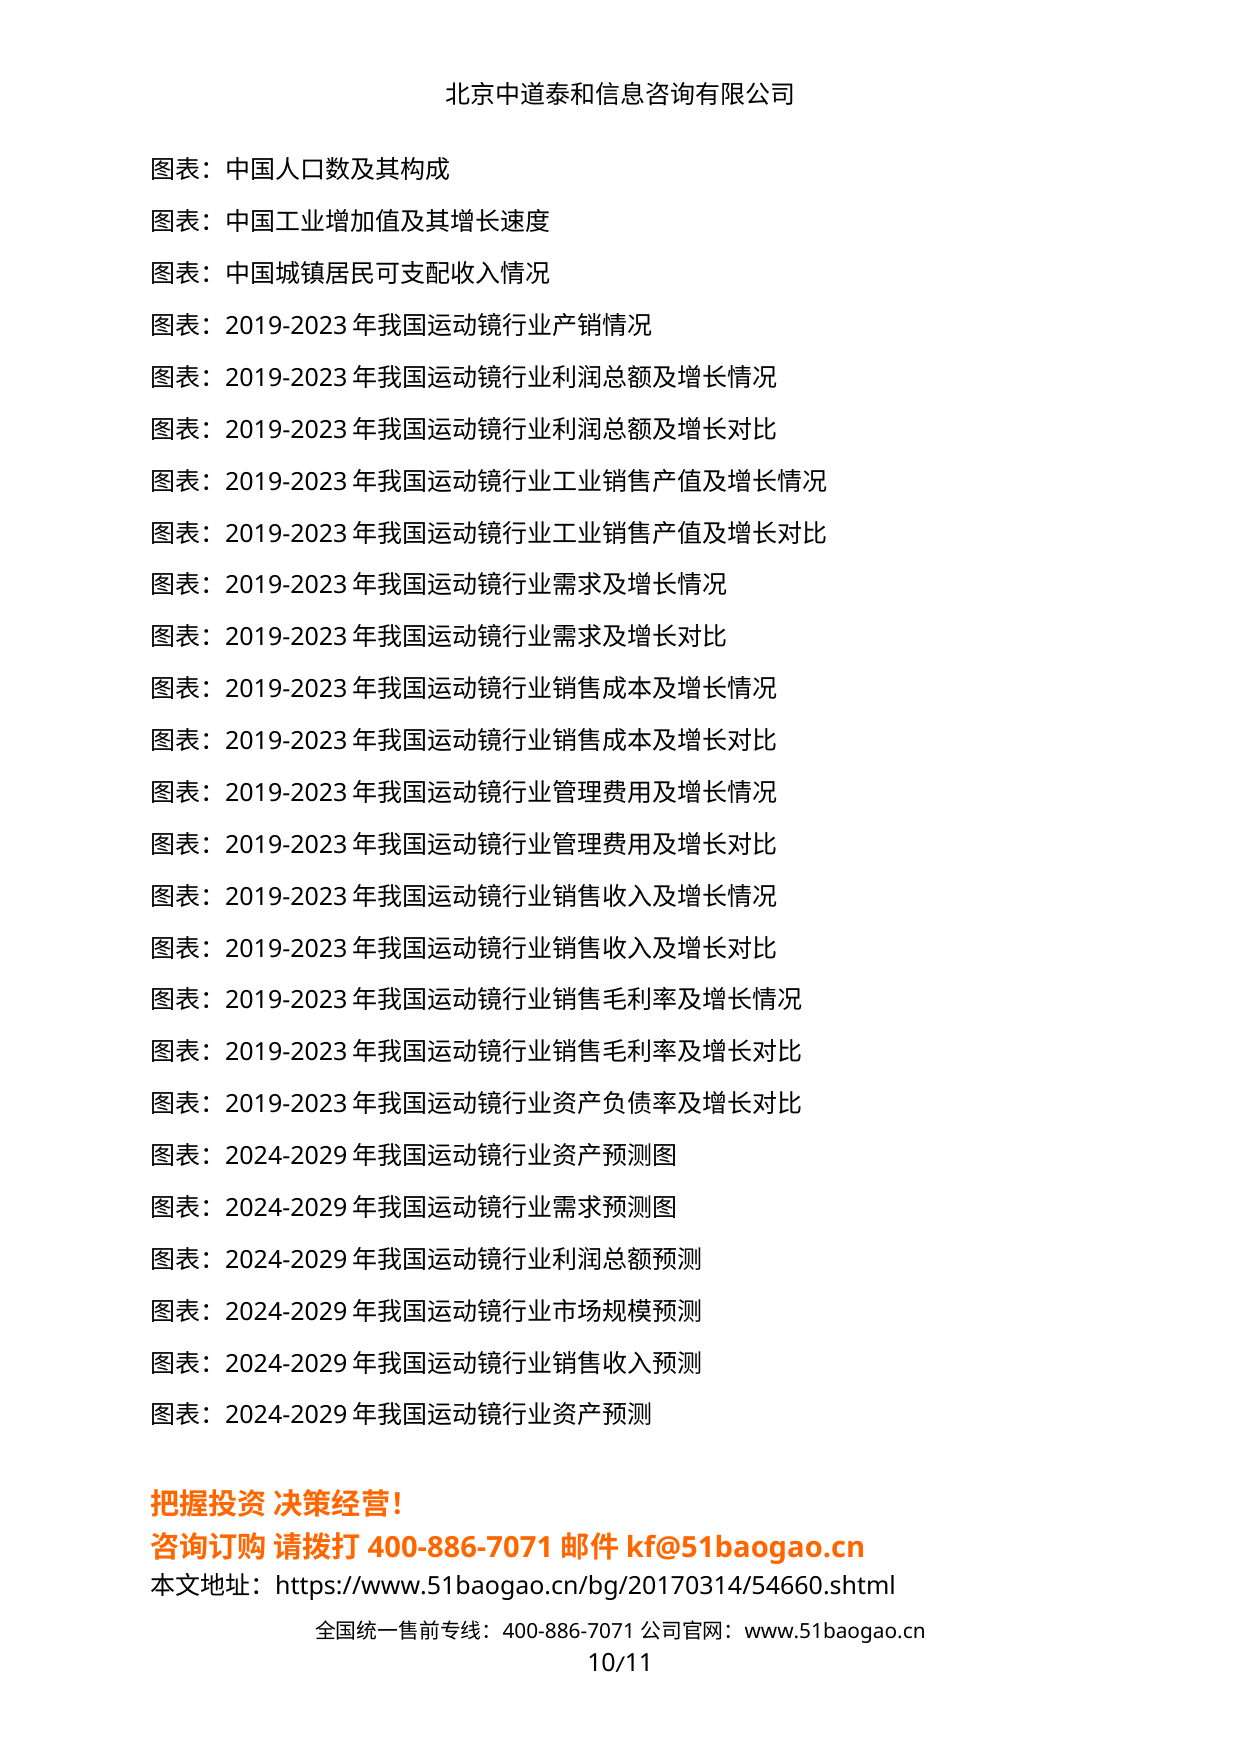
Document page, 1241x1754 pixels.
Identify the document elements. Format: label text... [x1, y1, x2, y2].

text 图表：2019-2023年我国运动镜行业管理费用及增长情况 [150, 772, 1090, 809]
text 图表：2019-2023年我国运动镜行业产销情况 [150, 306, 1090, 342]
text 图表：2019-2023年我国运动镜行业利润总额及增长对比 [150, 409, 1090, 446]
text 图表：2019-2023年我国运动镜行业销售毛利率及增长对比 [150, 1032, 1090, 1068]
text 图表：中国人口数及其构成 [150, 150, 1090, 186]
text 图表：2024-2029年我国运动镜行业销售收入预测 [150, 1343, 1090, 1379]
text 图表：2024-2029年我国运动镜行业需求预测图 [150, 1187, 1090, 1224]
text 图表：2024-2029年我国运动镜行业利润总额预测 [150, 1239, 1090, 1276]
text 图表：2024-2029年我国运动镜行业资产预测 [150, 1395, 1090, 1431]
text 图表：中国城镇居民可支配收入情况 [150, 254, 1090, 290]
text 把握投资 决策经营！咨询订购 请拨打 400-886-7071 邮件 kf@51baogao.cn本文地址：https://www.51baogao.cn/bg/20170314/54660.shtml [150, 1447, 1090, 1602]
text 图表：2019-2023年我国运动镜行业销售成本及增长对比 [150, 721, 1090, 757]
text 图表：2019-2023年我国运动镜行业销售毛利率及增长情况 [150, 980, 1090, 1016]
text 图表：2019-2023年我国运动镜行业销售成本及增长情况 [150, 669, 1090, 705]
text 图表：2019-2023年我国运动镜行业管理费用及增长对比 [150, 824, 1090, 861]
text 图表：2019-2023年我国运动镜行业销售收入及增长情况 [150, 876, 1090, 912]
text 图表：2024-2029年我国运动镜行业市场规模预测 [150, 1291, 1090, 1327]
text 图表：2019-2023年我国运动镜行业利润总额及增长情况 [150, 357, 1090, 394]
text 图表：2019-2023年我国运动镜行业需求及增长对比 [150, 617, 1090, 653]
text 图表：2019-2023年我国运动镜行业工业销售产值及增长对比 [150, 513, 1090, 549]
text 图表：2019-2023年我国运动镜行业销售收入及增长对比 [150, 928, 1090, 964]
text 图表：2024-2029年我国运动镜行业资产预测图 [150, 1136, 1090, 1172]
text 图表：2019-2023年我国运动镜行业需求及增长情况 [150, 565, 1090, 601]
text 图表：2019-2023年我国运动镜行业工业销售产值及增长情况 [150, 461, 1090, 497]
text 图表：2019-2023年我国运动镜行业资产负债率及增长对比 [150, 1084, 1090, 1120]
text 图表：中国工业增加值及其增长速度 [150, 202, 1090, 238]
